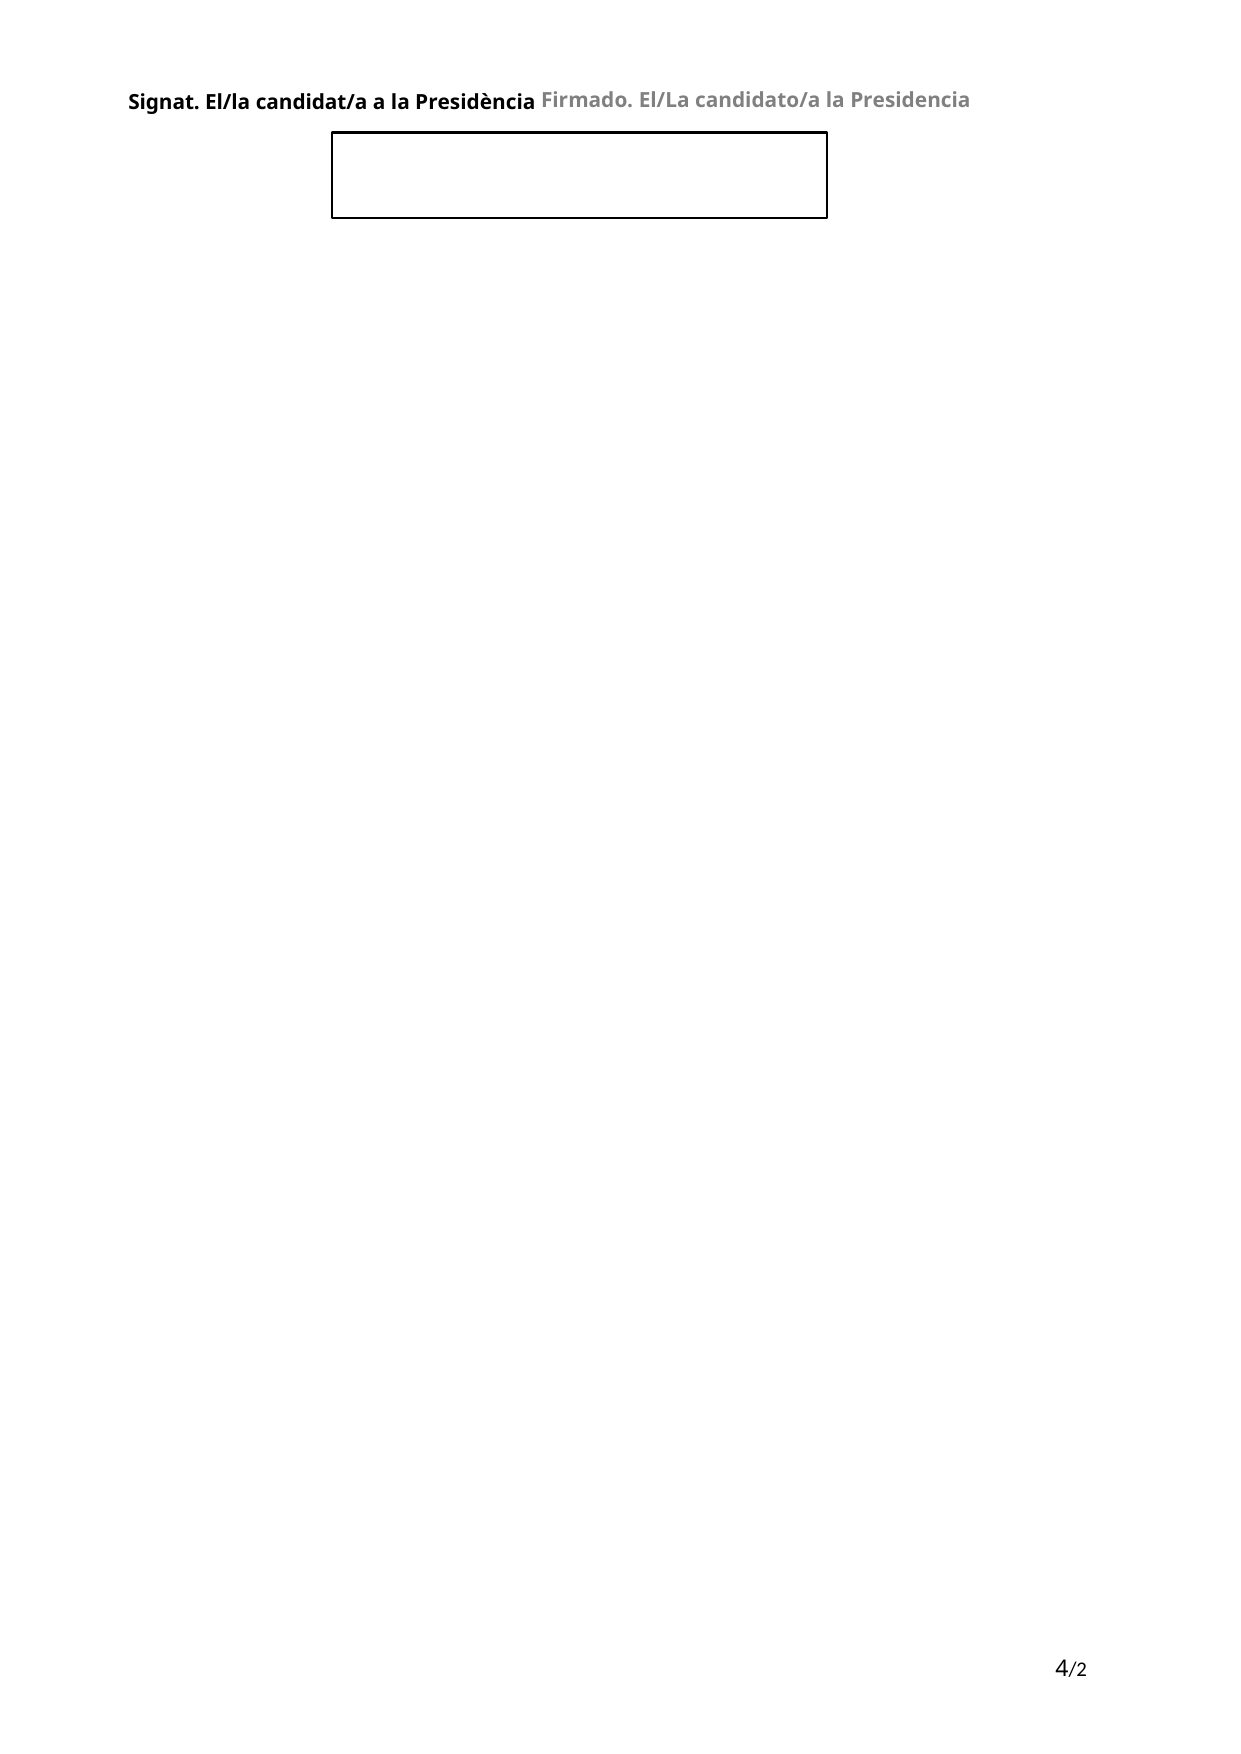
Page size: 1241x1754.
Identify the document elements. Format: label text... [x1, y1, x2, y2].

text Signat. El/la candidat/a a la Presidència Firmado. El/La candidato/a la Presidencia [128, 85, 1194, 115]
